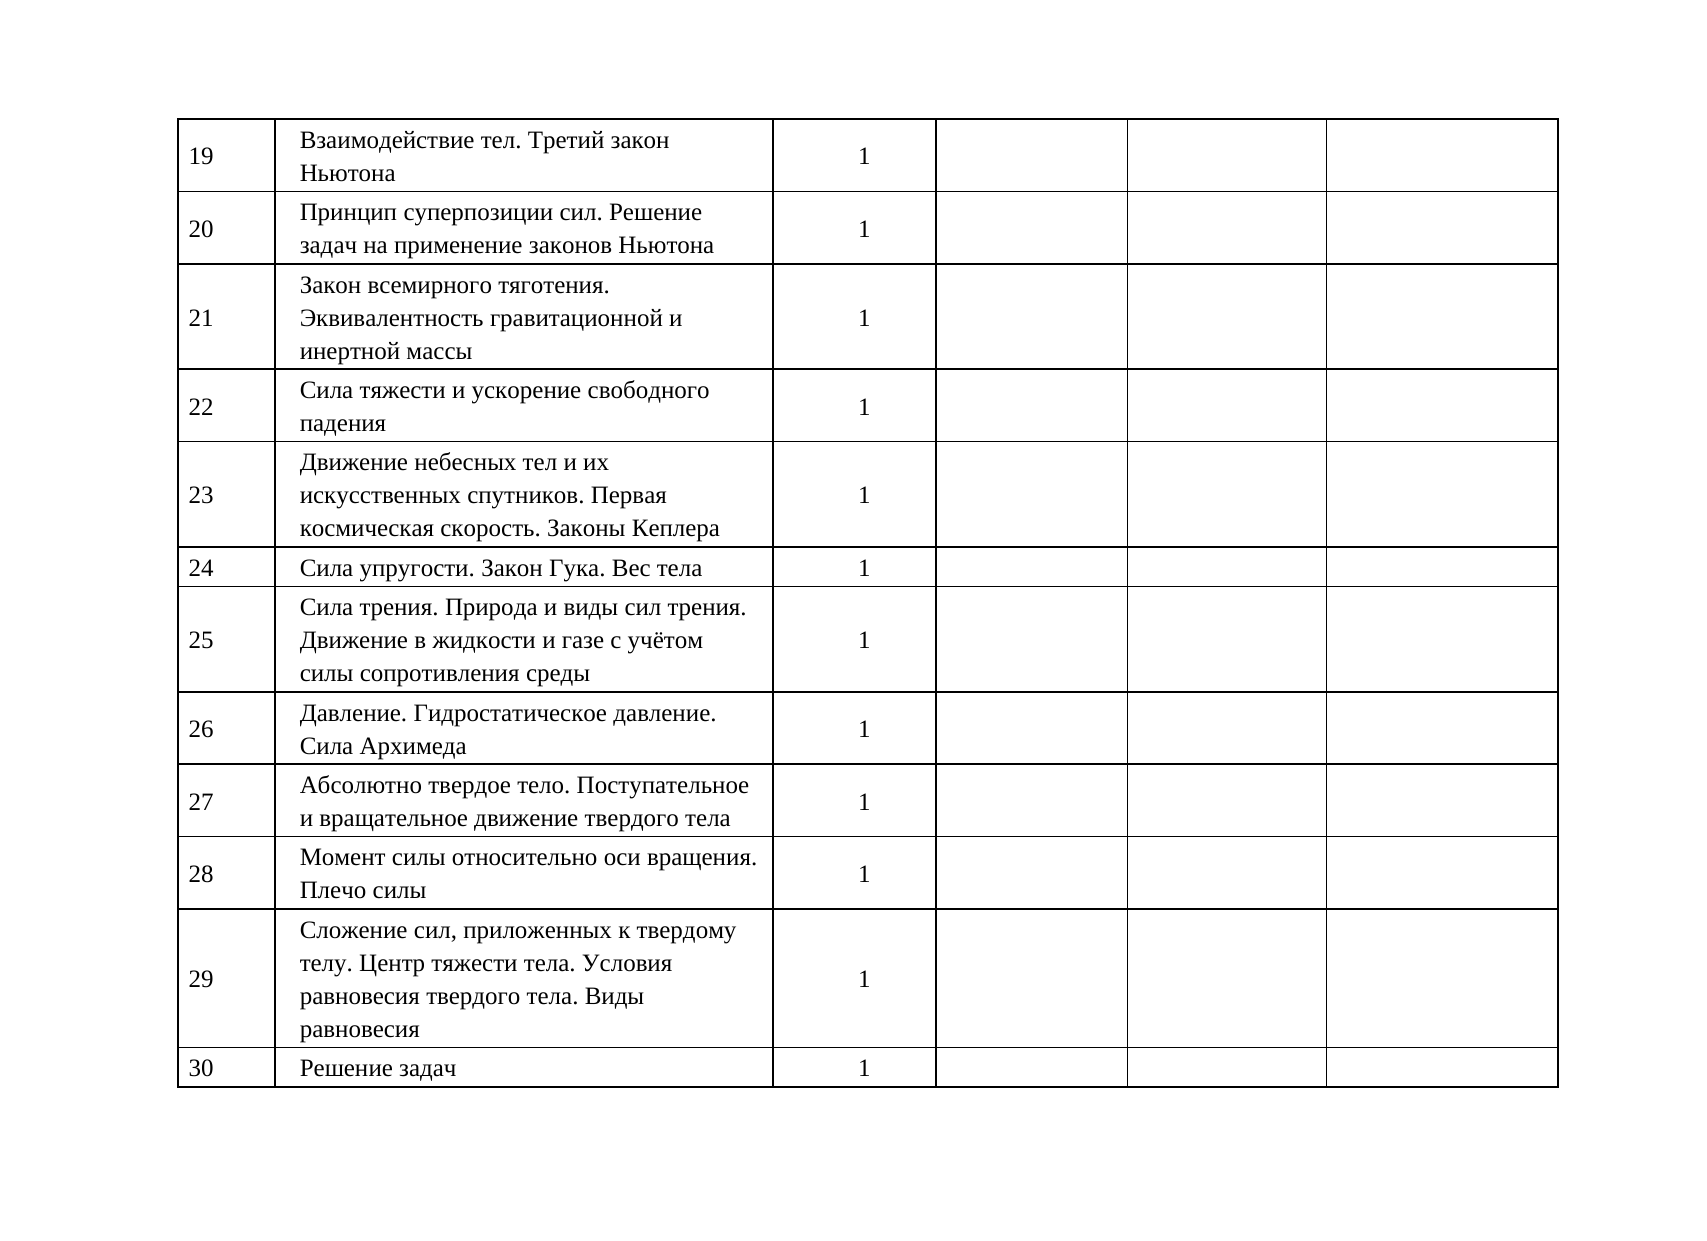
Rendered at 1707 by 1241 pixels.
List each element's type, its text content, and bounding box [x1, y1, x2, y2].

table_cell [1327, 693, 1557, 763]
table_cell 20 [179, 192, 274, 263]
table_cell 29 [179, 910, 274, 1047]
table_cell Решение задач [276, 1048, 772, 1086]
table_cell [937, 765, 1127, 836]
table_cell Сложение сил, приложенных к твердому телу. Центр тяжести тела. Условия равновесия твердого тела. Виды равновесия [276, 910, 772, 1047]
table_cell [1327, 442, 1557, 546]
table_cell [1128, 587, 1326, 691]
table_cell 22 [179, 370, 274, 441]
table_cell [1327, 370, 1557, 441]
table_cell [1128, 693, 1326, 763]
table_cell Момент силы относительно оси вращения. Плечо силы [276, 837, 772, 908]
table_cell 1 [774, 1048, 935, 1086]
table_cell [937, 442, 1127, 546]
table_cell [1327, 765, 1557, 836]
table_cell [1128, 765, 1326, 836]
table_cell [1128, 910, 1326, 1047]
table_cell [937, 265, 1127, 368]
table_cell Движение небесных тел и их искусственных спутников. Первая космическая скорость. Законы Кеплера [276, 442, 772, 546]
table_cell [1128, 837, 1326, 908]
table_cell 1 [774, 442, 935, 546]
table_cell 28 [179, 837, 274, 908]
table_cell Давление. Гидростатическое давление. Сила Архимеда [276, 693, 772, 763]
table_cell 23 [179, 442, 274, 546]
table_cell Принцип суперпозиции сил. Решение задач на применение законов Ньютона [276, 192, 772, 263]
table_cell [937, 548, 1127, 586]
table_cell [1327, 120, 1557, 191]
table_cell [1128, 265, 1326, 368]
table_cell 21 [179, 265, 274, 368]
table_cell Абсолютно твердое тело. Поступательное и вращательное движение твердого тела [276, 765, 772, 836]
table_cell 1 [774, 192, 935, 263]
table_cell [1327, 587, 1557, 691]
table_cell 1 [774, 370, 935, 441]
table_cell [1128, 192, 1326, 263]
table_cell [937, 837, 1127, 908]
table_cell 19 [179, 120, 274, 191]
table_cell [1327, 910, 1557, 1047]
table_cell [937, 120, 1127, 191]
table_cell 1 [774, 265, 935, 368]
table_cell [1128, 1048, 1326, 1086]
table_cell 30 [179, 1048, 274, 1086]
table_cell [937, 587, 1127, 691]
table_cell [937, 370, 1127, 441]
table_cell [937, 192, 1127, 263]
table_cell [1128, 442, 1326, 546]
table_cell 1 [774, 548, 935, 586]
table_cell [1327, 1048, 1557, 1086]
table_cell [1128, 120, 1326, 191]
table_cell 1 [774, 587, 935, 691]
table_cell 1 [774, 765, 935, 836]
table_cell Сила тяжести и ускорение свободного падения [276, 370, 772, 441]
table_cell Сила упругости. Закон Гука. Вес тела [276, 548, 772, 586]
table_cell 1 [774, 693, 935, 763]
table_cell Сила трения. Природа и виды сил трения. Движение в жидкости и газе с учётом силы сопротивления среды [276, 587, 772, 691]
table_cell [937, 693, 1127, 763]
table_cell Взаимодействие тел. Третий закон Ньютона [276, 120, 772, 191]
table_cell [937, 1048, 1127, 1086]
table_cell 25 [179, 587, 274, 691]
table_cell 24 [179, 548, 274, 586]
table_cell 1 [774, 120, 935, 191]
table_cell [1327, 192, 1557, 263]
table_cell 27 [179, 765, 274, 836]
table_cell [1327, 548, 1557, 586]
table_cell 1 [774, 837, 935, 908]
table_cell [1327, 265, 1557, 368]
table_cell 1 [774, 910, 935, 1047]
table_cell [1327, 837, 1557, 908]
table_cell [937, 910, 1127, 1047]
table_cell [1128, 548, 1326, 586]
table_cell 26 [179, 693, 274, 763]
table_cell [1128, 370, 1326, 441]
table_cell Закон всемирного тяготения. Эквивалентность гравитационной и инертной массы [276, 265, 772, 368]
